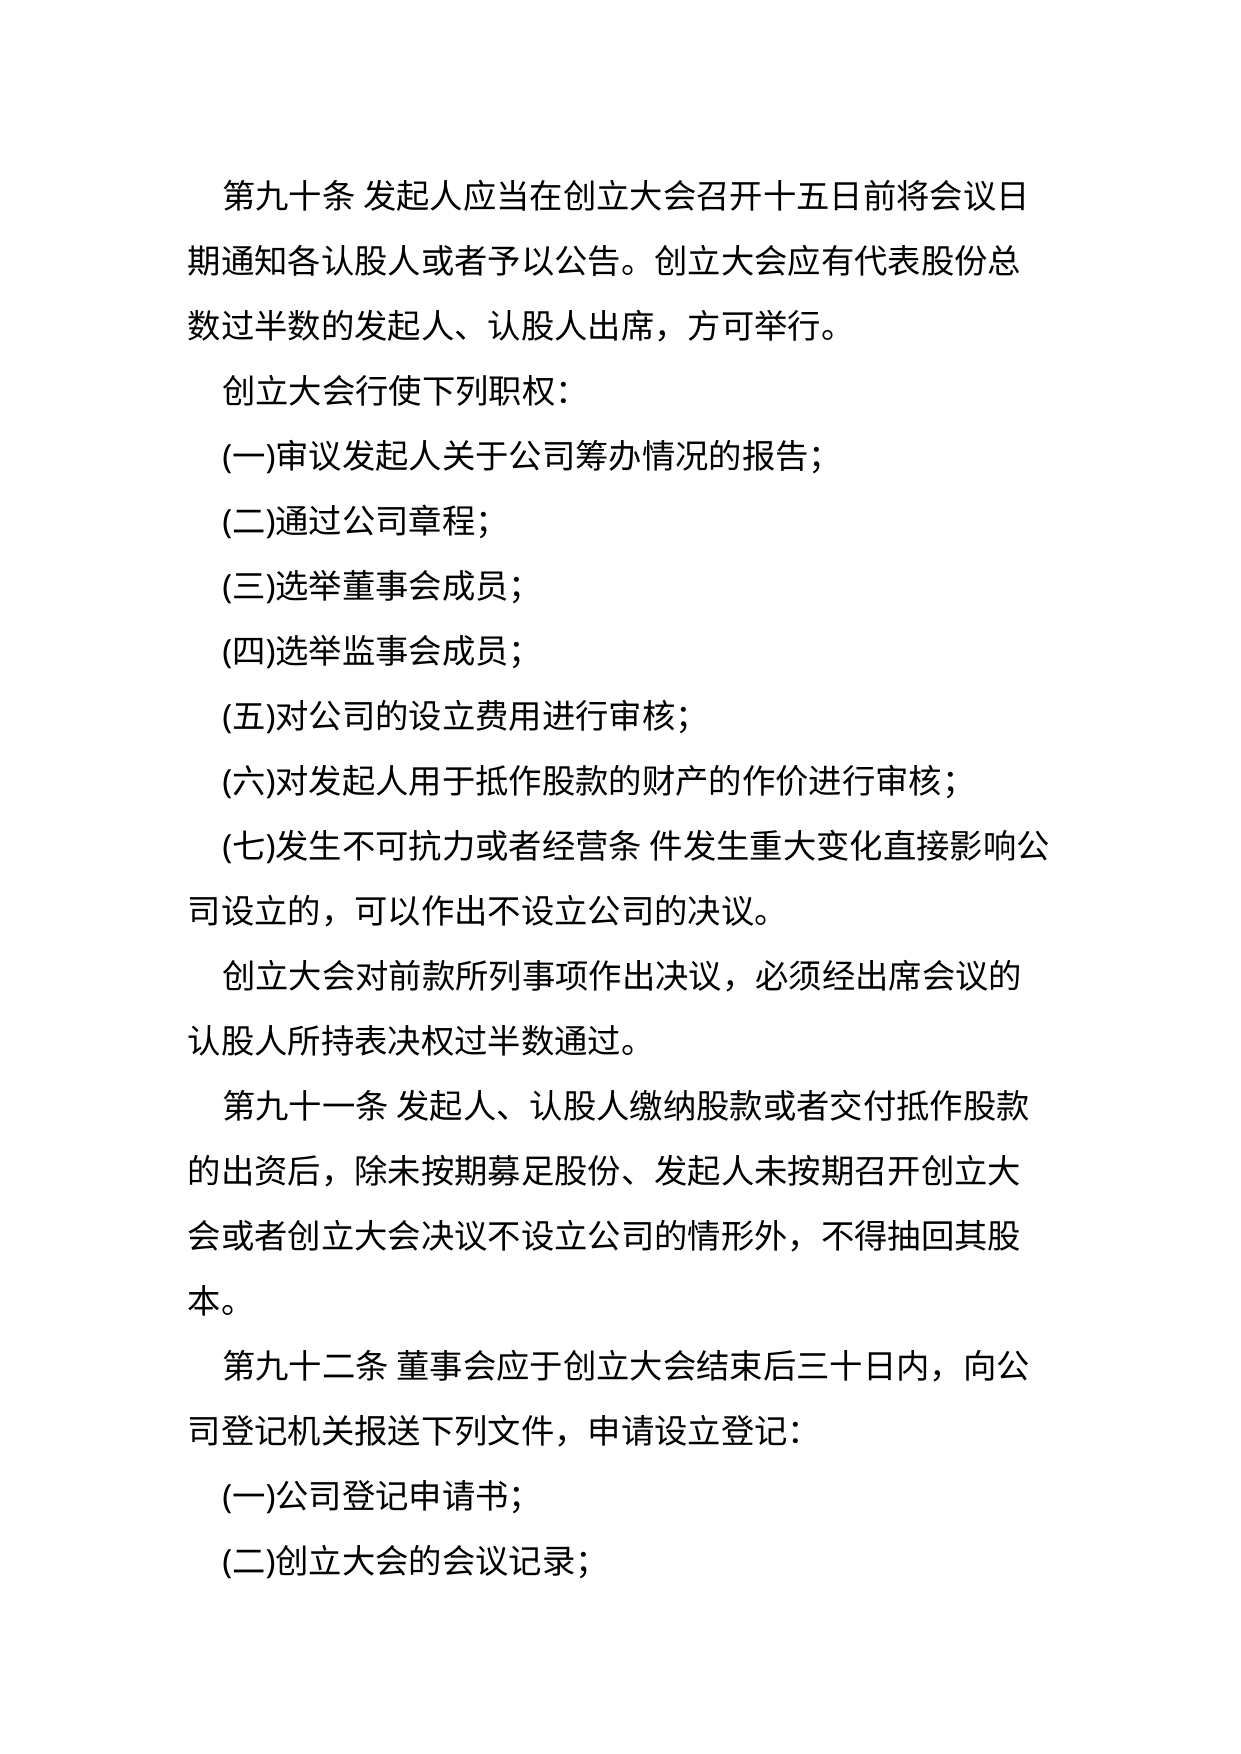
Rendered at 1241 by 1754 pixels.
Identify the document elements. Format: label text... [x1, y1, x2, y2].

text (一)公司登记申请书； [187, 1462, 1053, 1527]
text 第九十条 发起人应当在创立大会召开十五日前将会议日期通知各认股人或者予以公告。创立大会应有代表股份总数过半数的发起人、认股人出席，方可举行。 [187, 162, 1053, 357]
text (四)选举监事会成员； [187, 617, 1053, 682]
text (五)对公司的设立费用进行审核； [187, 682, 1053, 747]
text (七)发生不可抗力或者经营条 件发生重大变化直接影响公司设立的，可以作出不设立公司的决议。 [187, 812, 1053, 942]
text (三)选举董事会成员； [187, 552, 1053, 617]
text 创立大会对前款所列事项作出决议，必须经出席会议的认股人所持表决权过半数通过。 [187, 942, 1053, 1072]
text (二)通过公司章程； [187, 487, 1053, 552]
text (六)对发起人用于抵作股款的财产的作价进行审核； [187, 747, 1053, 812]
text 第九十二条 董事会应于创立大会结束后三十日内，向公司登记机关报送下列文件，申请设立登记： [187, 1332, 1053, 1462]
text (二)创立大会的会议记录； [187, 1527, 1053, 1592]
text (一)审议发起人关于公司筹办情况的报告； [187, 422, 1053, 487]
text 创立大会行使下列职权： [187, 357, 1053, 422]
text 第九十一条 发起人、认股人缴纳股款或者交付抵作股款的出资后，除未按期募足股份、发起人未按期召开创立大会或者创立大会决议不设立公司的情形外，不得抽回其股本。 [187, 1072, 1053, 1332]
